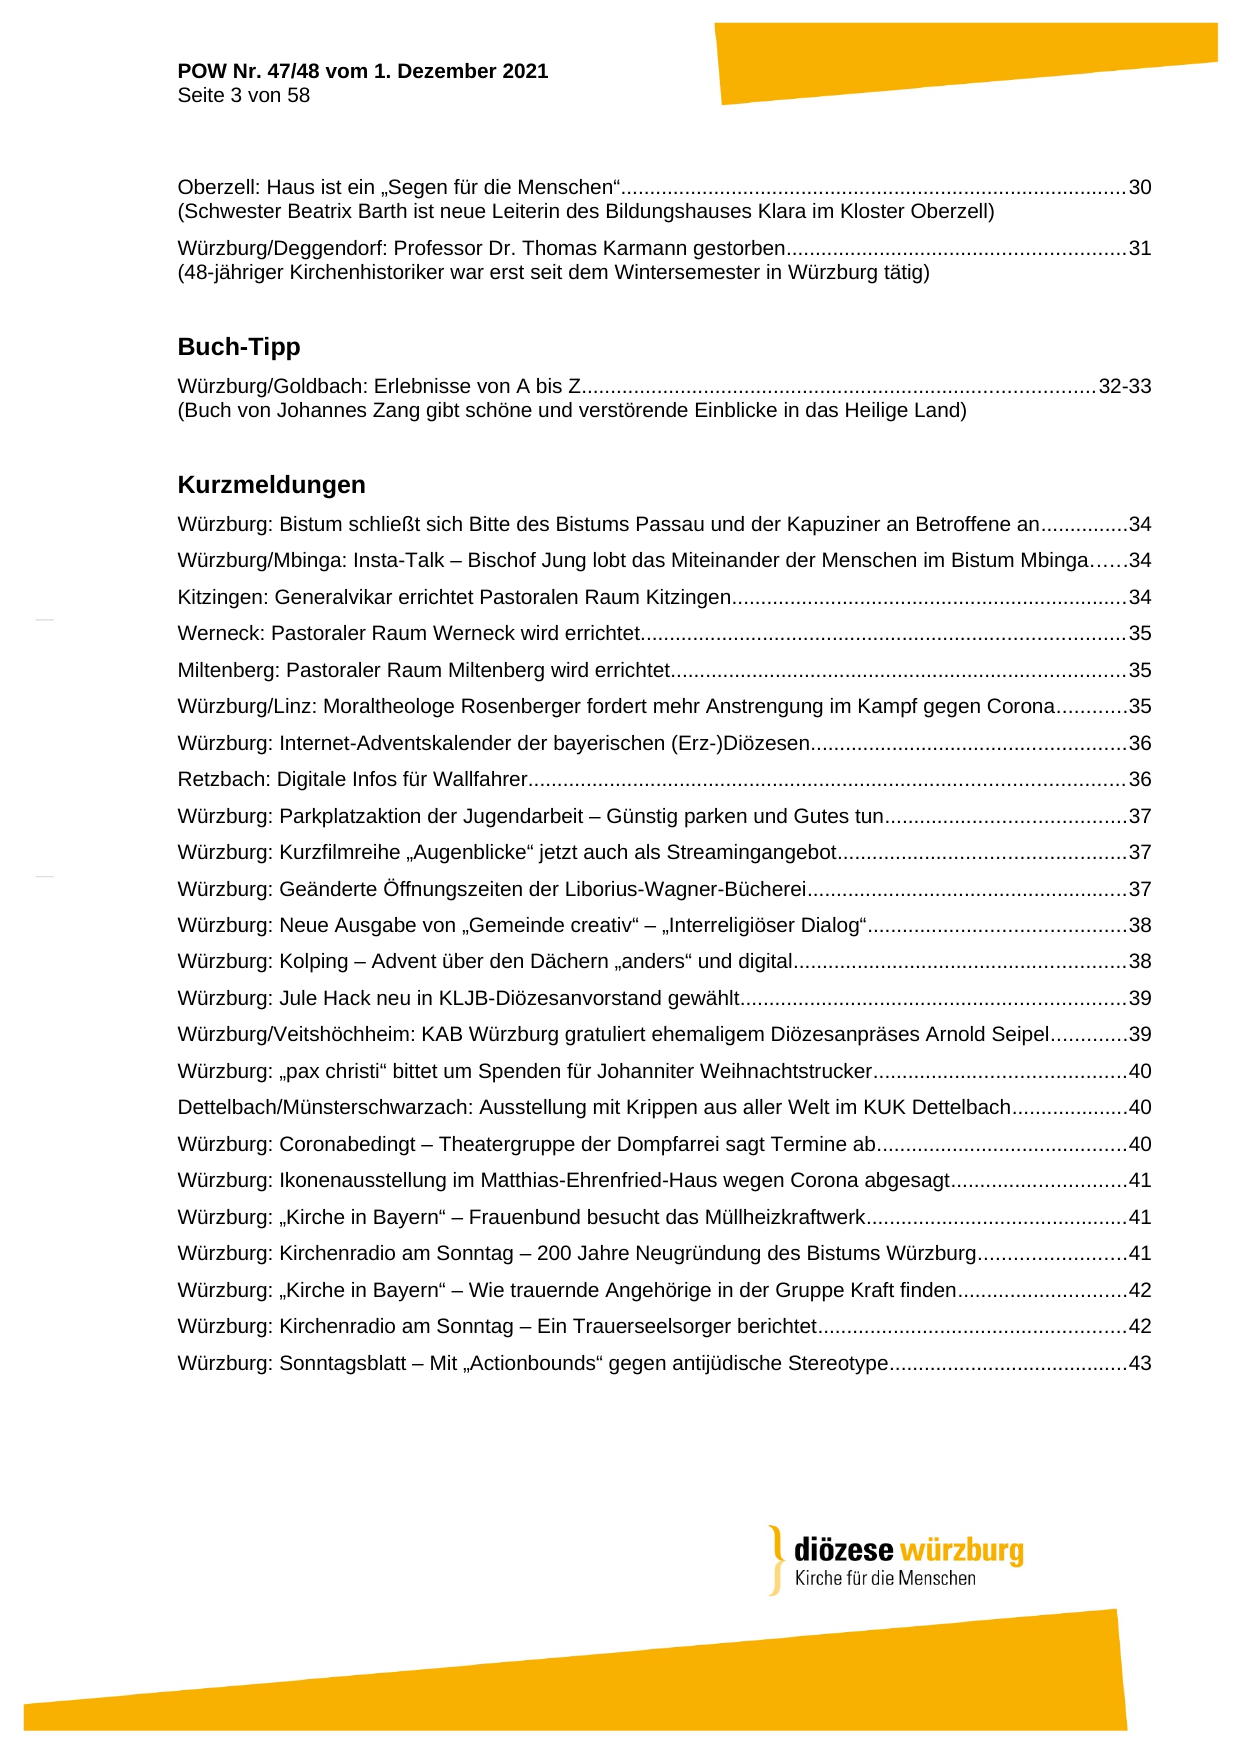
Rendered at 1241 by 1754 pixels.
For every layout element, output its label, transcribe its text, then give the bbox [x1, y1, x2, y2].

text Würzburg: Geänderte Öffnungszeiten der Liborius-Wagner-Bücherei 37 [177, 876, 1152, 900]
text Würzburg: Kirchenradio am Sonntag – Ein Trauerseelsorger berichtet 42 [177, 1314, 1152, 1338]
text Oberzell: Haus ist ein „Segen für die Menschen“ 30 (Schwester Beatrix Barth ist neue Leiterin des Bildungshauses Klara im Kloster Oberzell) [177, 175, 1152, 223]
text Würzburg/Deggendorf: Professor Dr. Thomas Karmann gestorben 31 (48-jähriger Kirchenhistoriker war erst seit dem Wintersemester in Würzburg tätig) [177, 236, 1152, 283]
text Werneck: Pastoraler Raum Werneck wird errichtet 35 [177, 621, 1152, 645]
picture [0, 0, 1241, 1754]
text Würzburg: Kolping – Advent über den Dächern „anders“ und digital 38 [177, 949, 1152, 973]
text Würzburg: Sonntagsblatt – Mit „Actionbounds“ gegen antijüdische Stereotype 43 [177, 1350, 1152, 1374]
text Würzburg: Jule Hack neu in KLJB-Diözesanvorstand gewählt 39 [177, 986, 1152, 1010]
text Würzburg/Linz: Moraltheologe Rosenberger fordert mehr Anstrengung im Kampf gegen Corona 35 [177, 694, 1152, 718]
text Dettelbach/Münsterschwarzach: Ausstellung mit Krippen aus aller Welt im KUK Dettelbach 40 [177, 1095, 1152, 1119]
text Würzburg: Ikonenausstellung im Matthias-Ehrenfried-Haus wegen Corona abgesagt 41 [177, 1168, 1152, 1192]
text Würzburg: „Kirche in Bayern“ – Wie trauernde Angehörige in der Gruppe Kraft finden 42 [177, 1277, 1152, 1301]
text Kitzingen: Generalvikar errichtet Pastoralen Raum Kitzingen 34 [177, 585, 1152, 609]
text Würzburg: Kirchenradio am Sonntag – 200 Jahre Neugründung des Bistums Würzburg 41 [177, 1241, 1152, 1265]
text Würzburg: Bistum schließt sich Bitte des Bistums Passau und der Kapuziner an Betroffene an 34 [177, 512, 1152, 536]
subtitle Kurzmeldungen [177, 471, 1152, 499]
text Würzburg/Mbinga: Insta-Talk – Bischof Jung lobt das Miteinander der Menschen im Bistum Mbinga 34 [177, 548, 1152, 572]
text Würzburg/Veitshöchheim: KAB Würzburg gratuliert ehemaligem Diözesanpräses Arnold Seipel 39 [177, 1022, 1152, 1046]
subtitle Buch-Tipp [177, 332, 1152, 361]
text Würzburg: Coronabedingt – Theatergruppe der Dompfarrei sagt Termine ab 40 [177, 1132, 1152, 1156]
text Würzburg: „pax christi“ bittet um Spenden für Johanniter Weihnachtstrucker 40 [177, 1059, 1152, 1083]
text Würzburg: „Kirche in Bayern“ – Frauenbund besucht das Müllheizkraftwerk 41 [177, 1204, 1152, 1228]
text Würzburg/Goldbach: Erlebnisse von A bis Z 32-33 (Buch von Johannes Zang gibt schöne und verstörende Einblicke in das Heilige Land) [177, 374, 1152, 422]
text Würzburg: Internet-Adventskalender der bayerischen (Erz-)Diözesen 36 [177, 731, 1152, 754]
text Miltenberg: Pastoraler Raum Miltenberg wird errichtet 35 [177, 658, 1152, 682]
text Retzbach: Digitale Infos für Wallfahrer 36 [177, 767, 1152, 791]
text Würzburg: Neue Ausgabe von „Gemeinde creativ“ – „Interreligiöser Dialog“ 38 [177, 913, 1152, 937]
text Würzburg: Kurzfilmreihe „Augenblicke“ jetzt auch als Streamingangebot 37 [177, 840, 1152, 864]
text Würzburg: Parkplatzaktion der Jugendarbeit – Günstig parken und Gutes tun 37 [177, 803, 1152, 827]
